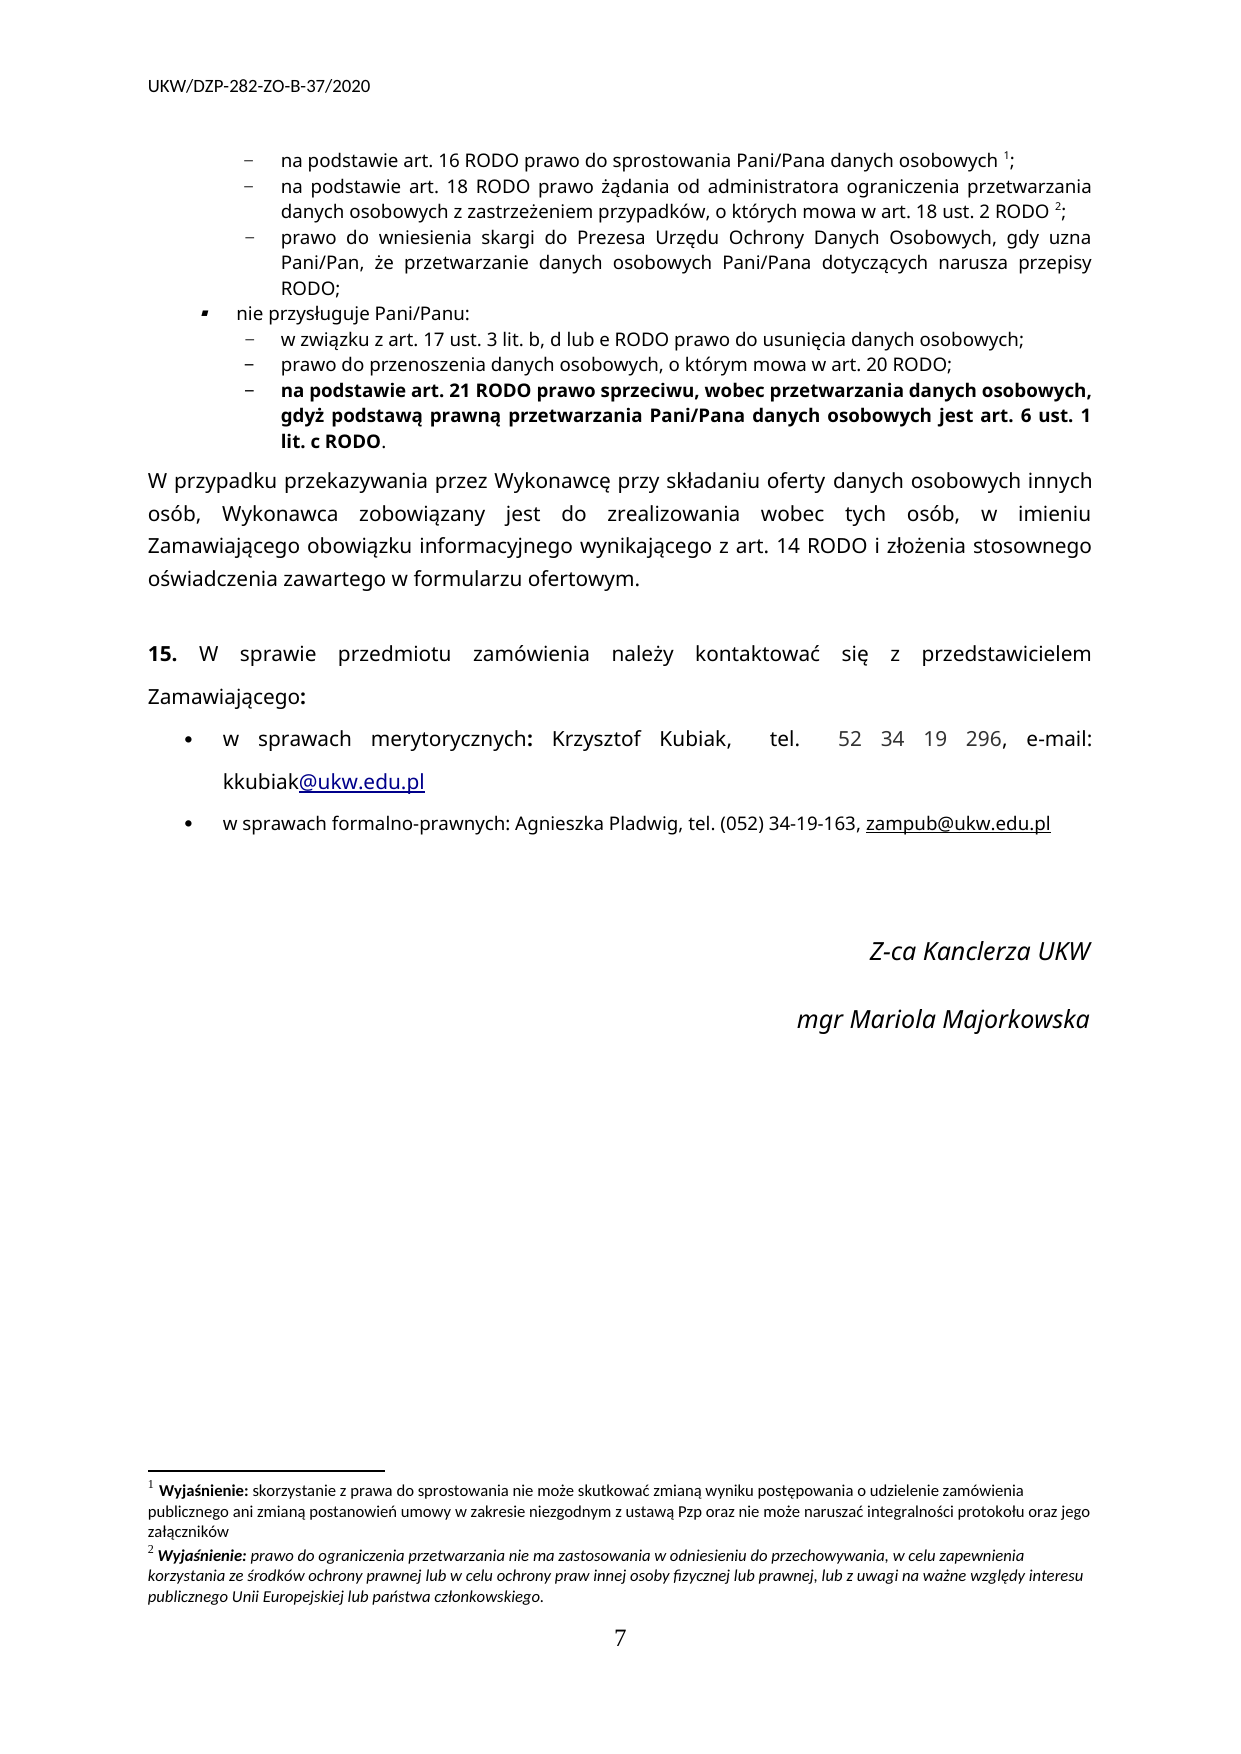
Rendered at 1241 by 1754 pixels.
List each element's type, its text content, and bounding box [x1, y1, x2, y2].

list na podstawie art. 16 RODO prawo do sprostowania Pani/Pana danych osobowych ; [243, 148, 1093, 173]
list na podstawie art. 18 RODO prawo żądania od administratora ograniczenia przetwarzania danych osobowych z zastrzeżeniem przypadków, o których mowa w art. 18 ust. 2 RODO ; [243, 173, 1093, 224]
text W przypadku przekazywania przez Wykonawcę przy składaniu oferty danych osobowych innych osób, Wykonawca zobowiązany jest do zrealizowania wobec tych osób, w imieniu Zamawiającego obowiązku informacyjnego wynikającego z art. 14 RODO i złożenia stosownego oświadczenia zawartego w formularzu ofertowym. [148, 466, 1093, 593]
list prawo do wniesienia skargi do Prezesa Urzędu Ochrony Danych Osobowych, gdy uzna Pani/Pan, że przetwarzanie danych osobowych Pani/Pana dotyczących narusza przepisy RODO; [243, 224, 1093, 301]
list prawo do przenoszenia danych osobowych, o którym mowa w art. 20 RODO; [243, 352, 1093, 377]
text Z-ca Kanclerza UKW [148, 933, 1093, 967]
text 15. W sprawie przedmiotu zamówienia należy kontaktować się z przedstawicielem Zamawiającego: [148, 639, 1093, 710]
list w sprawach merytorycznych: Krzysztof Kubiak, tel. 52 34 19 296, e-mail: kkubiak@ukw.edu.pl [185, 724, 1093, 796]
list nie przysługuje Pani/Panu: [199, 301, 1093, 326]
text mgr Mariola Majorkowska [148, 1001, 1093, 1035]
list na podstawie art. 21 RODO prawo sprzeciwu, wobec przetwarzania danych osobowych, gdyż podstawą prawną przetwarzania Pani/Pana danych osobowych jest art. 6 ust. 1 lit. c RODO. [243, 377, 1093, 454]
list w związku z art. 17 ust. 3 lit. b, d lub e RODO prawo do usunięcia danych osobowych; [243, 326, 1093, 352]
list w sprawach formalno-prawnych: Agnieszka Pladwig, tel. (052) 34-19-163, zampub@ukw.edu.pl [185, 810, 1093, 835]
